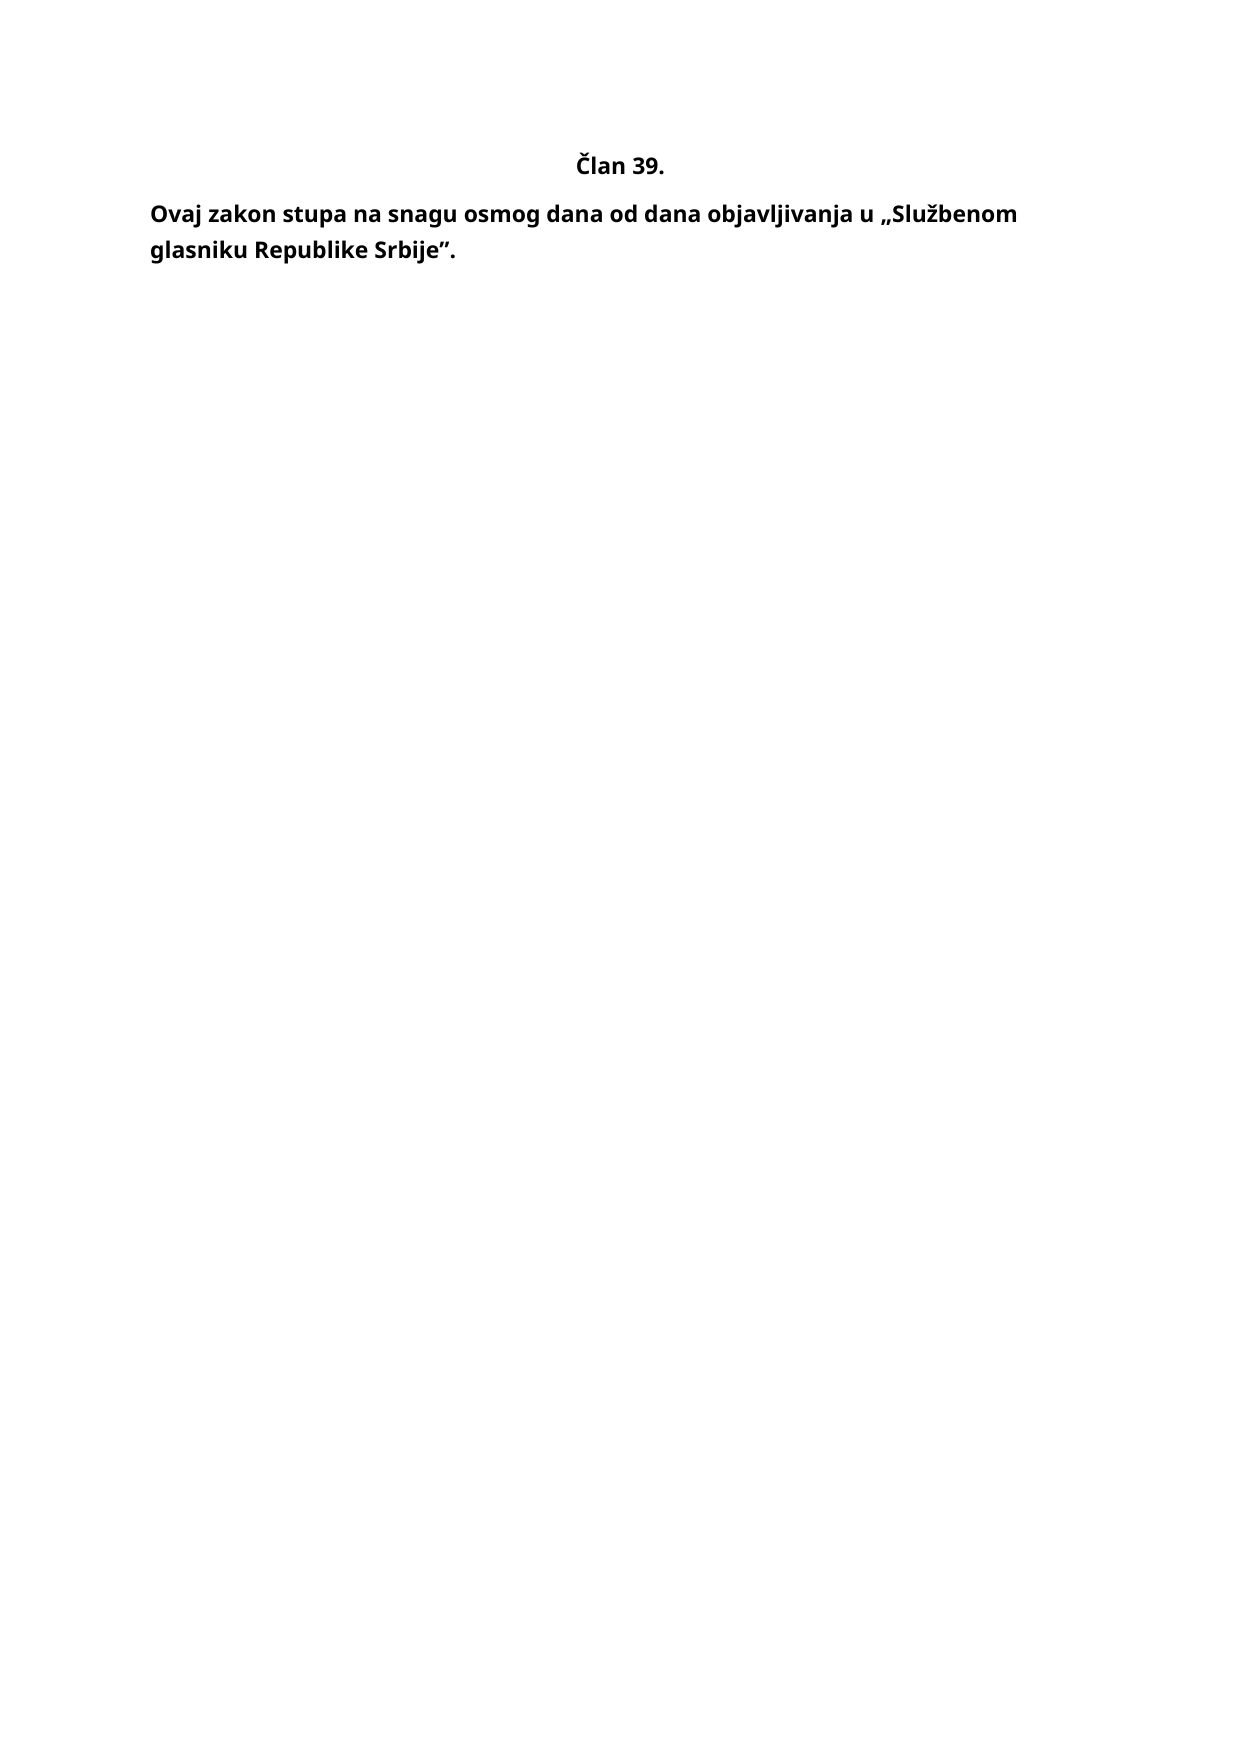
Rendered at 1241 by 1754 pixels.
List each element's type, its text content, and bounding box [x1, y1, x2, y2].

text Ovaj zakon stupa na snagu osmog dana od dana objavljivanja u „Službenom glasniku Republike Srbije”. [150, 198, 1090, 266]
text Član 39. [150, 150, 1090, 181]
